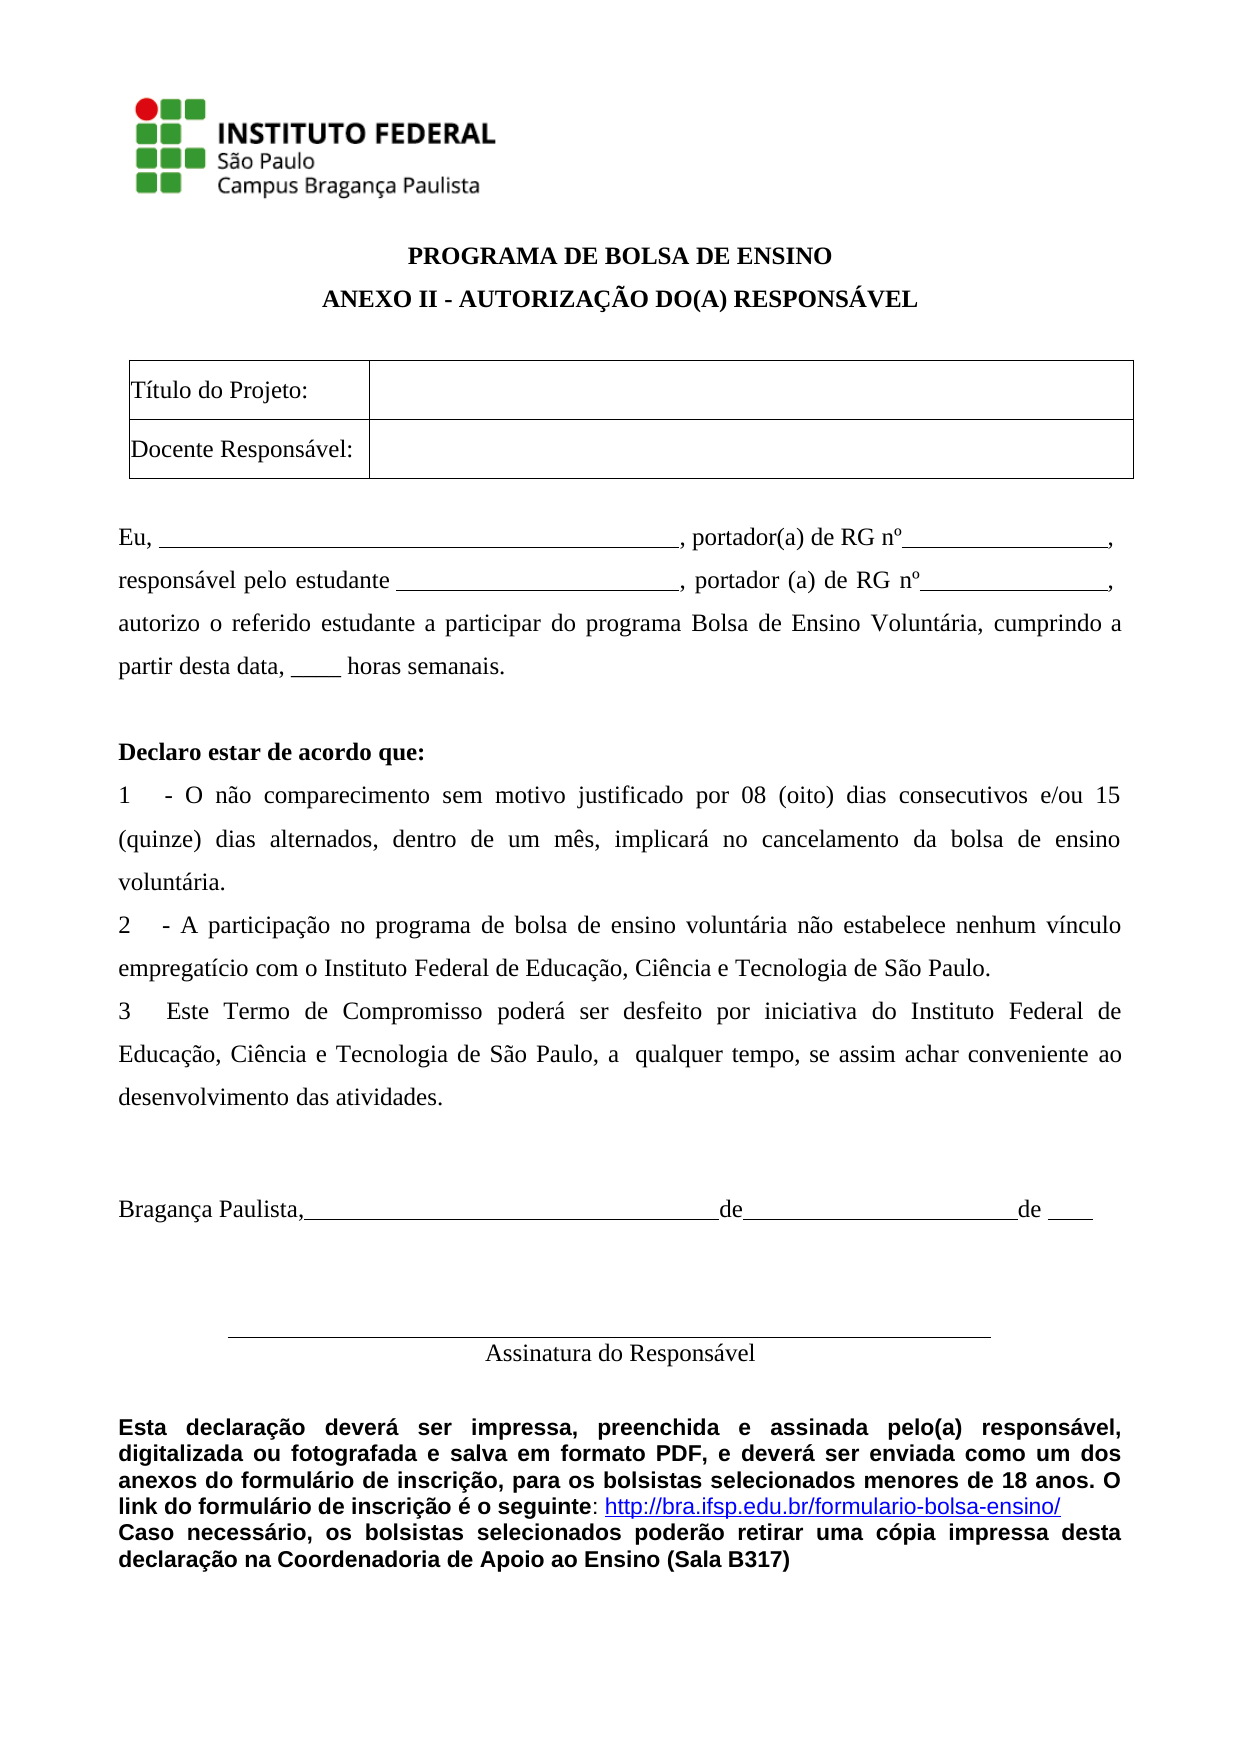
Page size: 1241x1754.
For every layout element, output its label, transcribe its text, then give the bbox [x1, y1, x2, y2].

text Eu, , portador(a) de RG nº , responsável pelo estudante , portador (a) de RG nº , autorizo o referido estudante a participar do programa Bolsa de Ensino Voluntária, cumprindo a partir desta data, ____ horas semanais. [118, 522, 1122, 680]
text Assinatura do Responsável [118, 1319, 1122, 1367]
list - A participação no programa de bolsa de ensino voluntária não estabelece nenhum vínculo empregatício com o Instituto Federal de Educação, Ciência e Tecnologia de São Paulo. [118, 910, 1122, 982]
table_cell [370, 420, 1133, 478]
text Esta declaração deverá ser impressa, preenchida e assinada pelo(a) responsável, digitalizada ou fotografada e salva em formato PDF, e deverá ser enviada como um dos anexos do formulário de inscrição, para os bolsistas selecionados menores de 18 anos. O link do formulário de inscrição é o seguinte: http://bra.ifsp.edu.br/formulario-bolsa-ensino/ [118, 1414, 1122, 1519]
list Este Termo de Compromisso poderá ser desfeito por iniciativa do Instituto Federal de Educação, Ciência e Tecnologia de São Paulo, a qualquer tempo, se assim achar conveniente ao desenvolvimento das atividades. [118, 996, 1122, 1111]
text Declaro estar de acordo que: [118, 737, 1122, 766]
picture [118, 73, 511, 215]
title ANEXO II - AUTORIZAÇÃO DO(A) RESPONSÁVEL [118, 284, 1122, 313]
list - O não comparecimento sem motivo justificado por 08 (oito) dias consecutivos e/ou 15 (quinze) dias alternados, dentro de um mês, implicará no cancelamento da bolsa de ensino voluntária. [118, 781, 1122, 896]
title PROGRAMA DE BOLSA DE ENSINO [118, 241, 1122, 269]
table_header Título do Projeto: [130, 361, 369, 418]
text Caso necessário, os bolsistas selecionados poderão retirar uma cópia impressa desta declaração na Coordenadoria de Apoio ao Ensino (Sala B317) [118, 1519, 1122, 1572]
table_header [370, 361, 1133, 418]
text Bragança Paulista, de de [118, 1194, 1122, 1223]
table_cell Docente Responsável: [130, 420, 369, 478]
